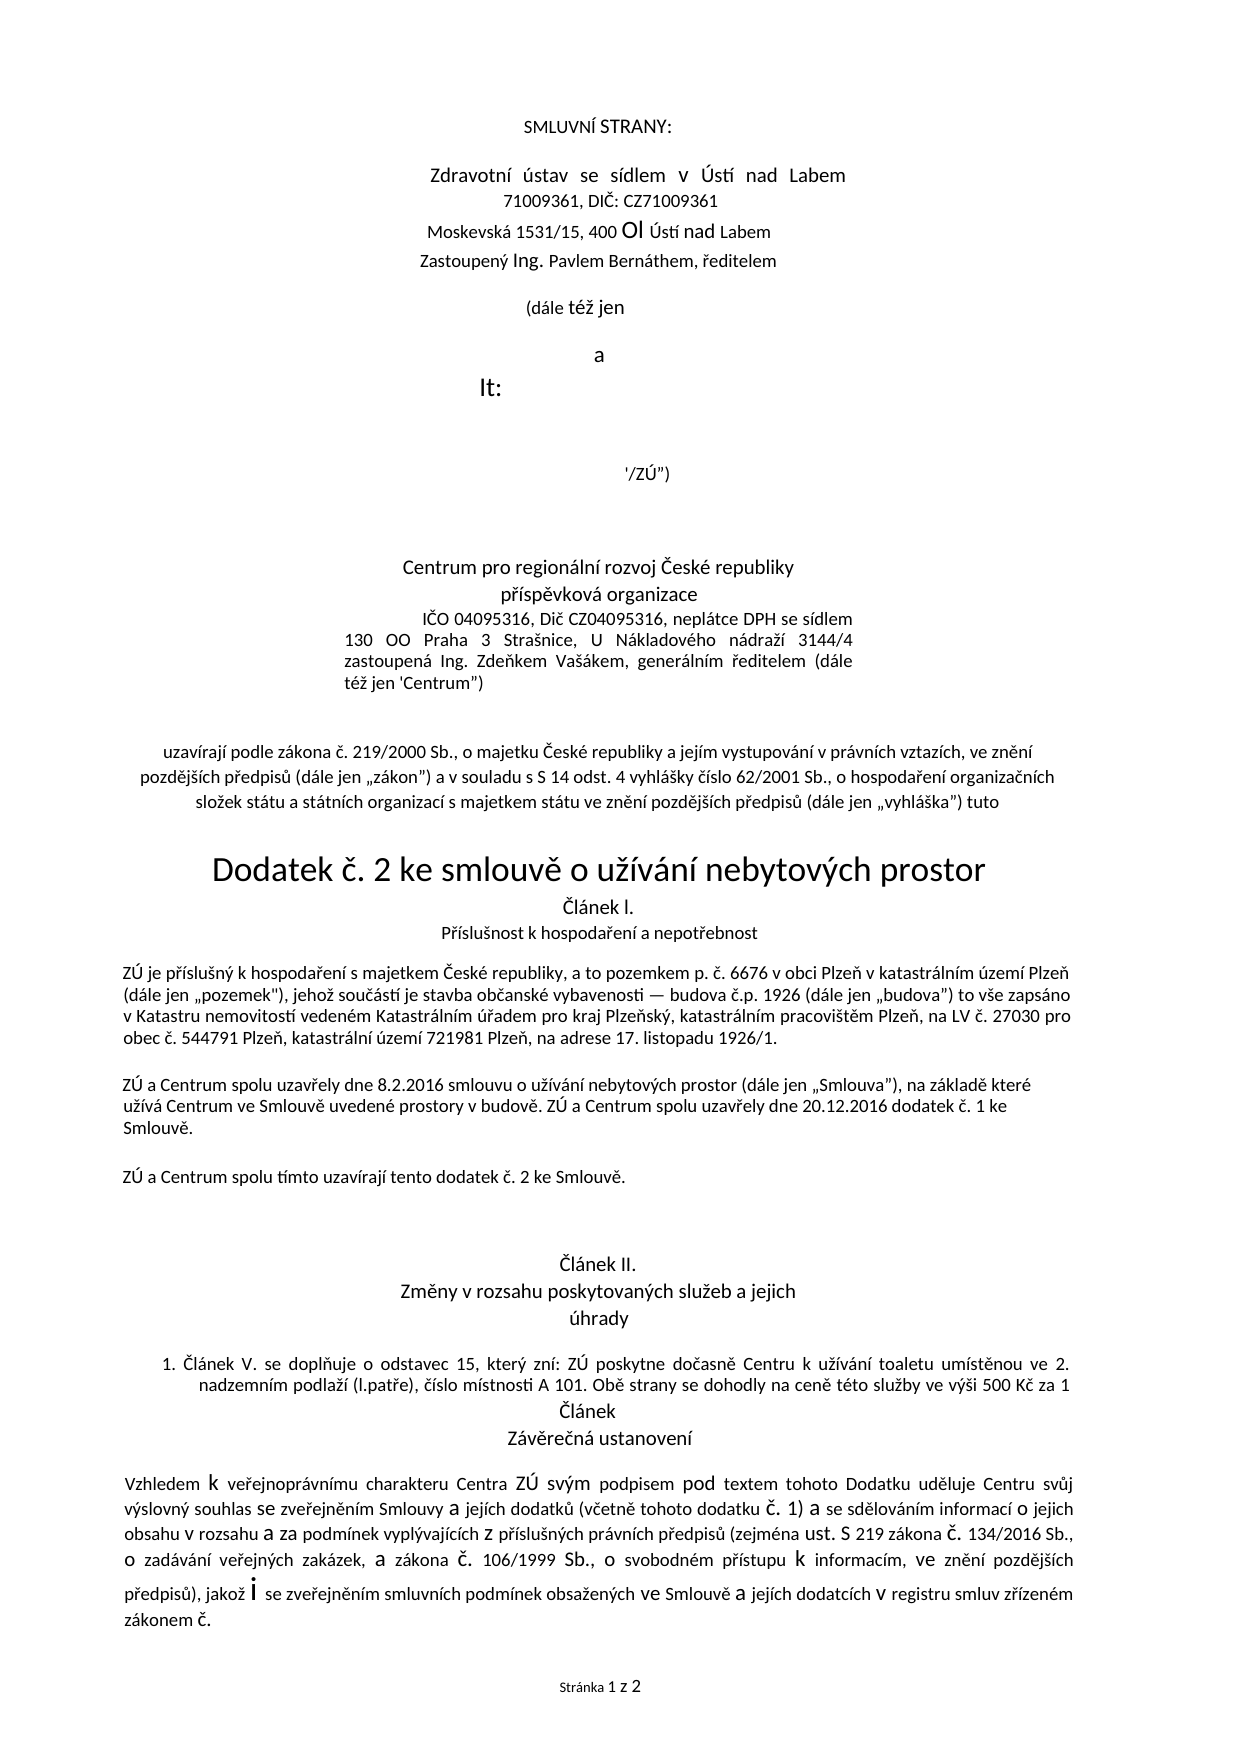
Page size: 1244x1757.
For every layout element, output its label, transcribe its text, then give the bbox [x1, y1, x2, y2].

text ZÚ a Centrum spolu tímto uzavírají tento dodatek č. 2 ke Smlouvě. [122, 1166, 1072, 1188]
text Změny v rozsahu poskytovaných služeb a jejich úhrady [374, 1278, 823, 1330]
text It: [479, 370, 1072, 403]
text Příslušnost k hospodaření a nepotřebnost [342, 921, 857, 944]
text IČO 04095316, Dič CZ04095316, neplátce DPH se sídlem 130 OO Praha 3 Strašnice, U Nákladového nádraží 3144/4 zastoupená Ing. Zdeňkem Vašákem, generálním ředitelem (dále též jen 'Centrum”) [344, 608, 853, 694]
text Článek l. [374, 894, 823, 919]
text ZÚ a Centrum spolu uzavřely dne 8.2.2016 smlouvu o užívání nebytových prostor (dále jen „Smlouva”), na základě které užívá Centrum ve Smlouvě uvedené prostory v budově. ZÚ a Centrum spolu uzavřely dne 20.12.2016 dodatek č. 1 ke Smlouvě. [122, 1074, 1072, 1139]
text uzavírají podle zákona č. 219/2000 Sb., o majetku České republiky a jejím vystupování v právních vztazích, ve znění pozdějších předpisů (dále jen „zákon”) a v souladu s S 14 odst. 4 vyhlášky číslo 62/2001 Sb., o hospodaření organizačních složek státu a státních organizací s majetkem státu ve znění pozdějších předpisů (dále jen „vyhláška”) tuto [123, 740, 1072, 813]
text Dodatek č. 2 ke smlouvě o užívání nebytových prostor [126, 847, 1072, 890]
text Článek II. [374, 1251, 822, 1277]
text ZÚ je příslušný k hospodaření s majetkem České republiky, a to pozemkem p. č. 6676 v obci Plzeň v katastrálním území Plzeň (dále jen „pozemek"), jehož součástí je stavba občanské vybavenosti — budova č.p. 1926 (dále jen „budova”) to vše zapsáno v Katastru nemovitostí vedeném Katastrálním úřadem pro kraj Plzeňský, katastrálním pracovištěm Plzeň, na LV č. 27030 pro obec č. 544791 Plzeň, katastrální území 721981 Plzeň, na adrese 17. listopadu 1926/1. [122, 963, 1072, 1049]
text Centrum pro regionální rozvoj České republiky příspěvková organizace [374, 554, 823, 606]
text '/ZÚ”) [342, 462, 952, 484]
